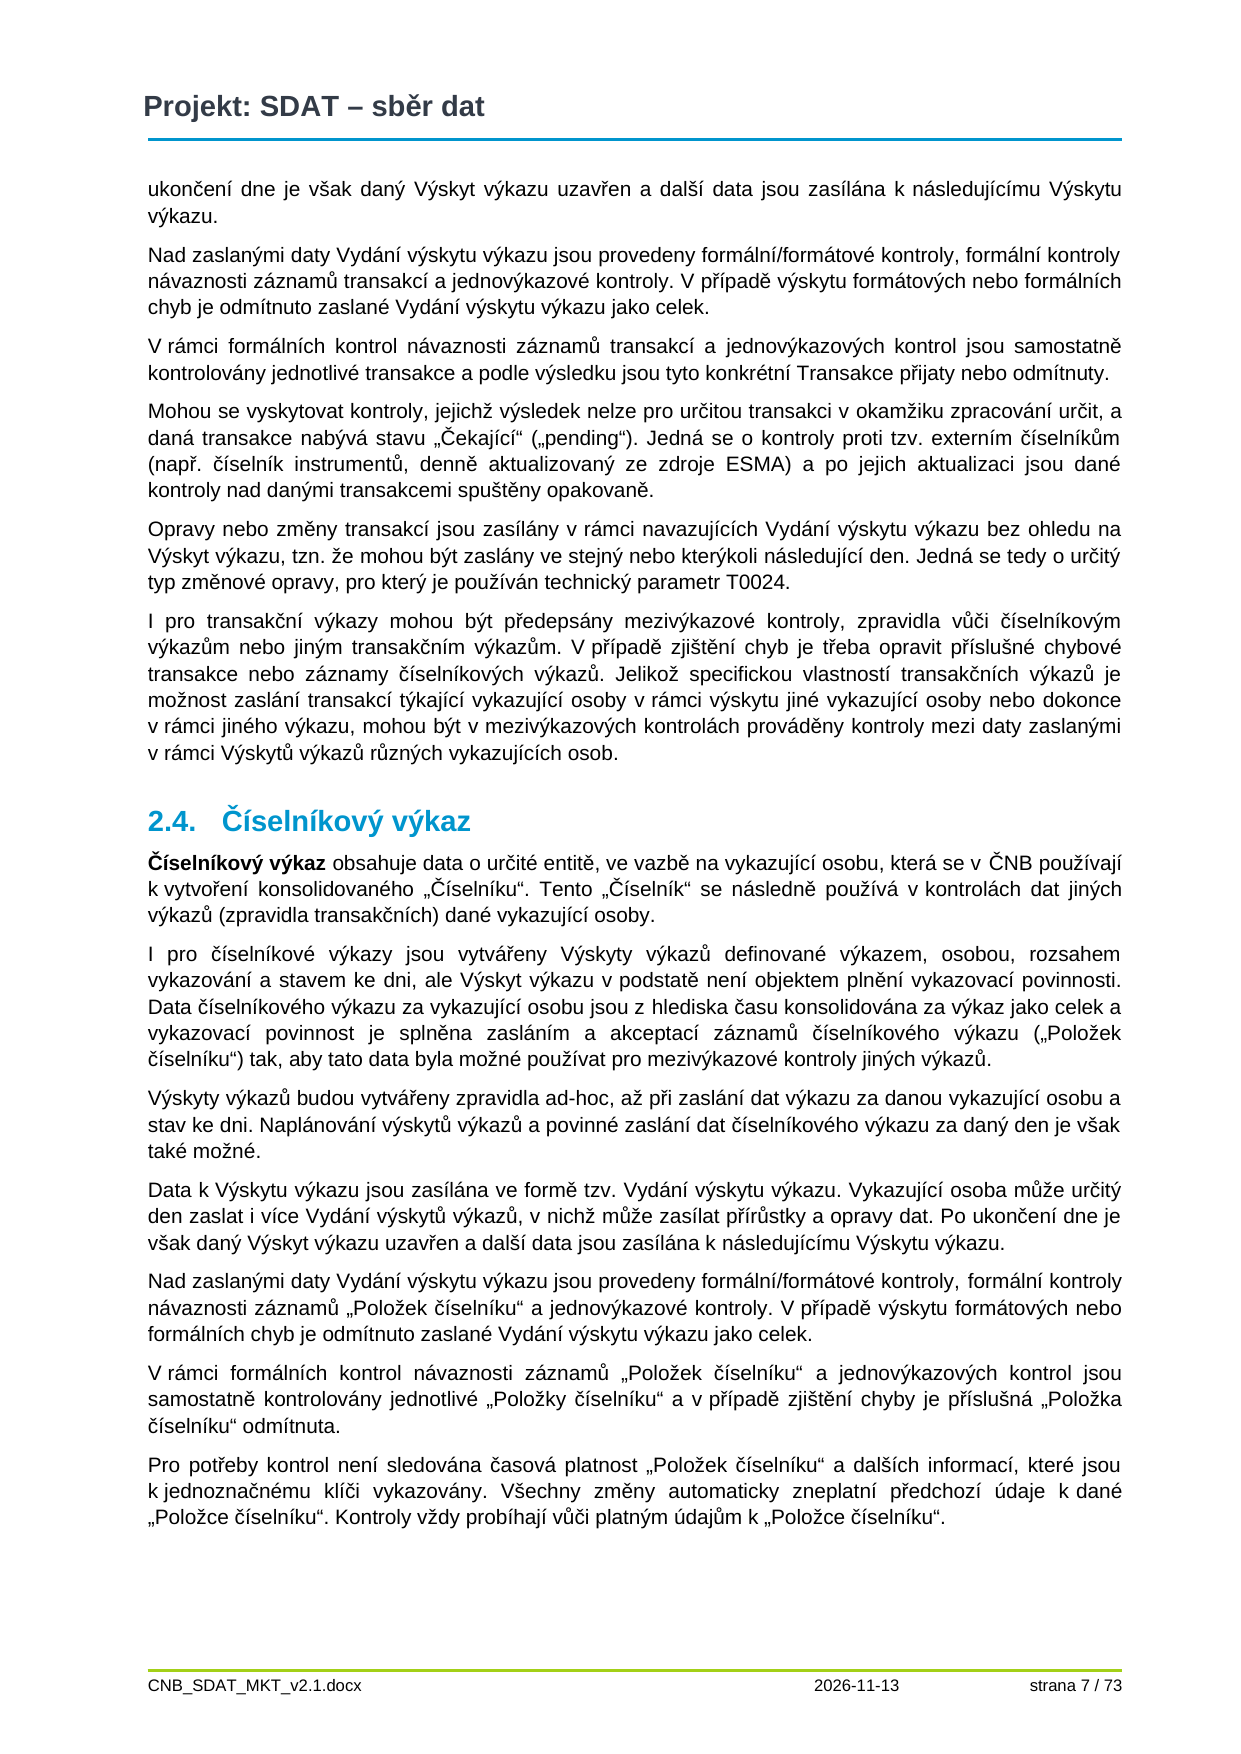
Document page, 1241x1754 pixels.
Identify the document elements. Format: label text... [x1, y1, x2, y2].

text I pro transakční výkazy mohou být předepsány mezivýkazové kontroly, zpravidla vůči číselníkovým výkazům nebo jiným transakčním výkazům. V případě zjištění chyb je třeba opravit příslušné chybové transakce nebo záznamy číselníkových výkazů. Jelikož specifickou vlastností transakčních výkazů je možnost zaslání transakcí týkající vykazující osoby v rámci výskytu jiné vykazující osoby nebo dokonce v rámci jiného výkazu, mohou být v mezivýkazových kontrolách prováděny kontroly mezi daty zaslanými v rámci Výskytů výkazů různých vykazujících osob. [148, 609, 1122, 764]
text Pro potřeby kontrol není sledována časová platnost „Položek číselníku“ a dalších informací, které jsou k jednoznačnému klíči vykazovány. Všechny změny automaticky zneplatní předchozí údaje k dané „Položce číselníku“. Kontroly vždy probíhají vůči platným údajům k „Položce číselníku“. [148, 1452, 1122, 1529]
text Opravy nebo změny transakcí jsou zasílány v rámci navazujících Vydání výskytu výkazu bez ohledu na Výskyt výkazu, tzn. že mohou být zaslány ve stejný nebo kterýkoli následující den. Jedná se tedy o určitý typ změnové opravy, pro který je používán technický parametr T0024. [148, 517, 1122, 594]
text Nad zaslanými daty Vydání výskytu výkazu jsou provedeny formální/formátové kontroly, formální kontroly návaznosti záznamů „Položek číselníku“ a jednovýkazové kontroly. V případě výskytu formátových nebo formálních chyb je odmítnuto zaslané Vydání výskytu výkazu jako celek. [148, 1269, 1122, 1346]
text Mohou se vyskytovat kontroly, jejichž výsledek nelze pro určitou transakci v okamžiku zpracování určit, a daná transakce nabývá stavu „Čekající“ („pending“). Jedná se o kontroly proti tzv. externím číselníkům (např. číselník instrumentů, denně aktualizovaný ze zdroje ESMA) a po jejich aktualizaci jsou dané kontroly nad danými transakcemi spuštěny opakovaně. [148, 399, 1122, 502]
text I pro číselníkové výkazy jsou vytvářeny Výskyty výkazů definované výkazem, osobou, rozsahem vykazování a stavem ke dni, ale Výskyt výkazu v podstatě není objektem plnění vykazovací povinnosti. Data číselníkového výkazu za vykazující osobu jsou z hlediska času konsolidována za výkaz jako celek a vykazovací povinnost je splněna zasláním a akceptací záznamů číselníkového výkazu („Položek číselníku“) tak, aby tato data byla možné používat pro mezivýkazové kontroly jiných výkazů. [148, 942, 1122, 1071]
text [148, 177, 1122, 227]
text V rámci formálních kontrol návaznosti záznamů transakcí a jednovýkazových kontrol jsou samostatně kontrolovány jednotlivé transakce a podle výsledku jsou tyto konkrétní Transakce přijaty nebo odmítnuty. [148, 334, 1122, 384]
text Nad zaslanými daty Vydání výskytu výkazu jsou provedeny formální/formátové kontroly, formální kontroly návaznosti záznamů transakcí a jednovýkazové kontroly. V případě výskytu formátových nebo formálních chyb je odmítnuto zaslané Vydání výskytu výkazu jako celek. [148, 242, 1122, 319]
text Číselníkový výkaz obsahuje data o určité entitě, ve vazbě na vykazující osobu, která se v ČNB používají k vytvoření konsolidovaného „Číselníku“. Tento „Číselník“ se následně používá v kontrolách dat jiných výkazů (zpravidla transakčních) dané vykazující osoby. [148, 850, 1122, 927]
text V rámci formálních kontrol návaznosti záznamů „Položek číselníku“ a jednovýkazových kontrol jsou samostatně kontrolovány jednotlivé „Položky číselníku“ a v případě zjištění chyby je příslušná „Položka číselníku“ odmítnuta. [148, 1361, 1122, 1437]
text Data k Výskytu výkazu jsou zasílána ve formě tzv. Vydání výskytu výkazu. Vykazující osoba může určitý den zaslat i více Vydání výskytů výkazů, v nichž může zasílat přírůstky a opravy dat. Po ukončení dne je však daný Výskyt výkazu uzavřen a další data jsou zasílána k následujícímu Výskytu výkazu. [148, 1178, 1122, 1254]
text Výskyty výkazů budou vytvářeny zpravidla ad-hoc, až při zaslání dat výkazu za danou vykazující osobu a stav ke dni. Naplánování výskytů výkazů a povinné zaslání dat číselníkového výkazu za daný den je však také možné. [148, 1086, 1122, 1163]
subtitle Číselníkový výkaz [148, 804, 1122, 838]
